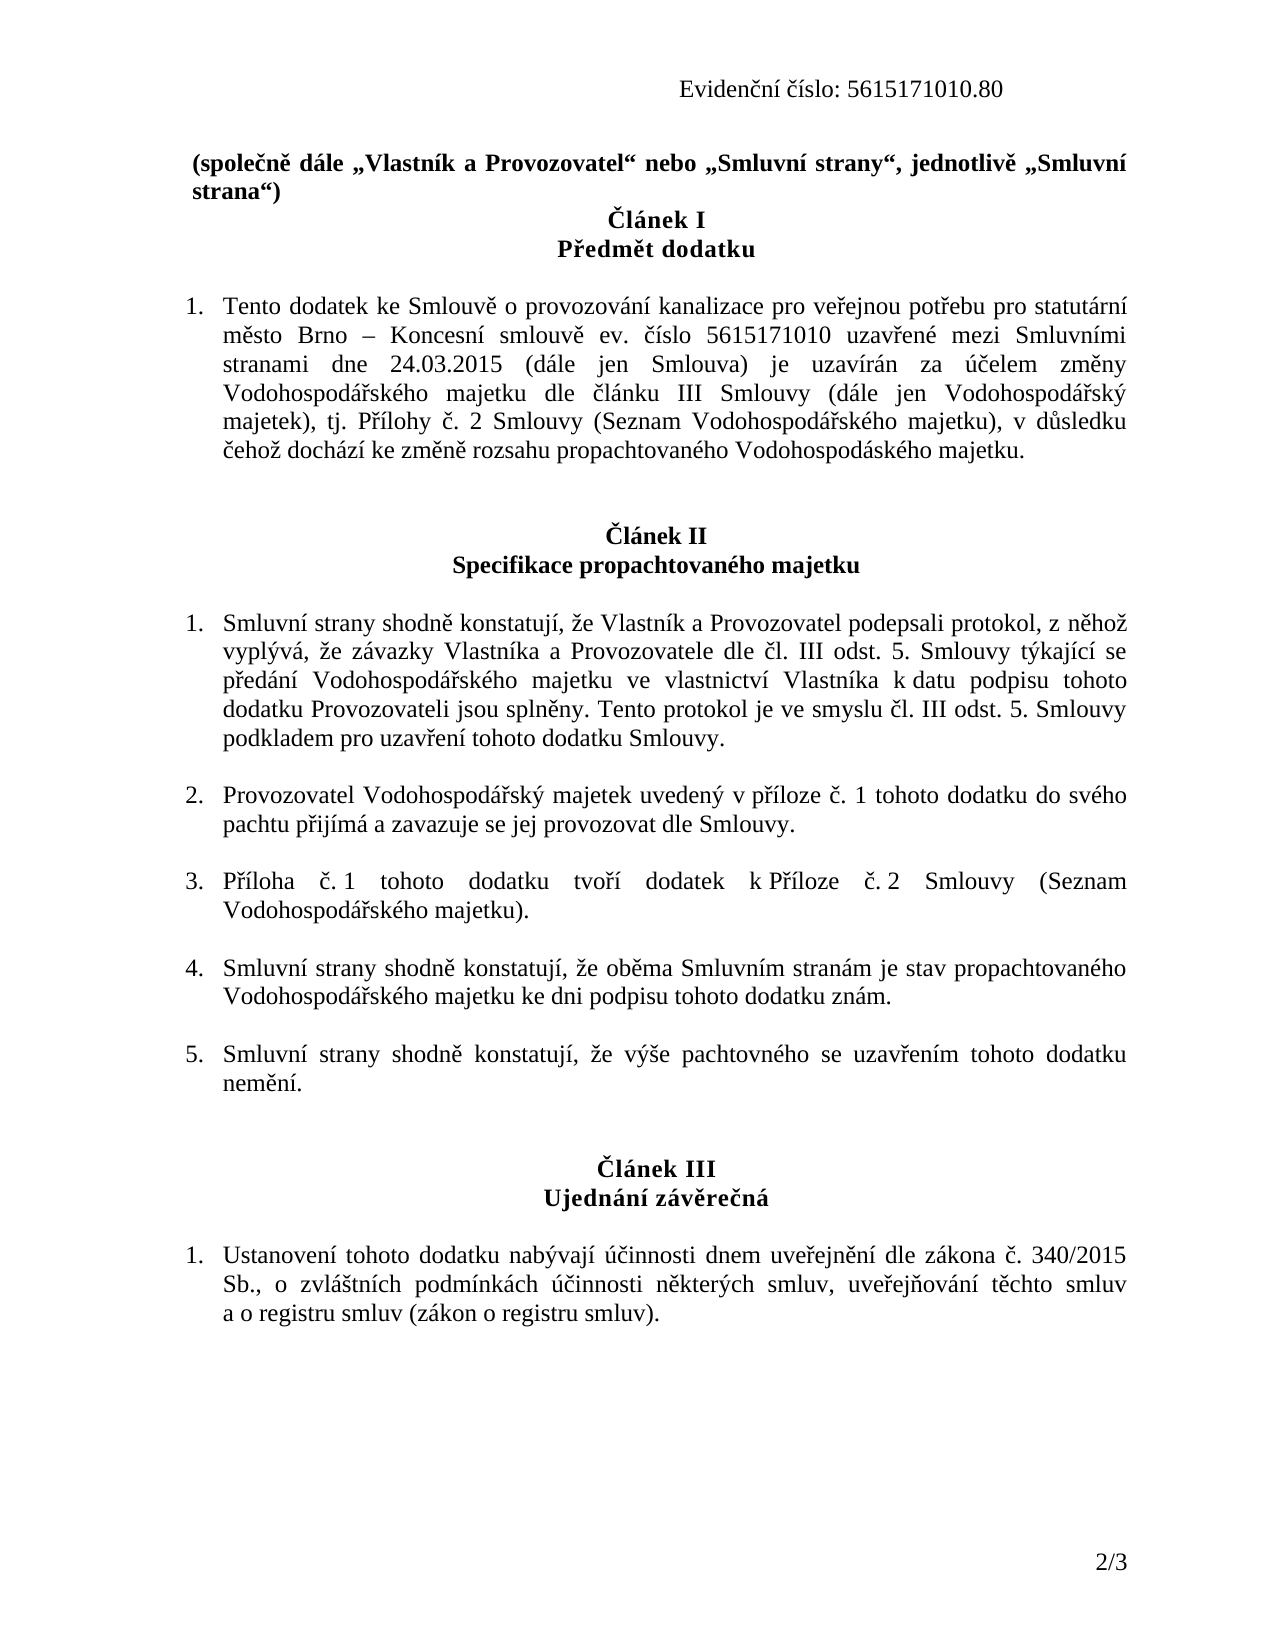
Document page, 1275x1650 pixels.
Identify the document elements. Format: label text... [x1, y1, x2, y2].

text Specifikace propachtovaného majetku [185, 550, 1127, 579]
list Provozovatel Vodohospodářský majetek uvedený v příloze č. 1 tohoto dodatku do svého pachtu přijímá a zavazuje se jej provozovat dle Smlouvy. [185, 780, 1127, 838]
list Tento dodatek ke Smlouvě o provozování kanalizace pro veřejnou potřebu pro statutární město Brno – Koncesní smlouvě ev. číslo 5615171010 uzavřené mezi Smluvními stranami dne 24.03.2015 (dále jen Smlouva) je uzavírán za účelem změny Vodohospodářského majetku dle článku III Smlouvy (dále jen Vodohospodářský majetek), tj. Přílohy č. 2 Smlouvy (Seznam Vodohospodářského majetku), v důsledku čehož dochází ke změně rozsahu propachtovaného Vodohospodáského majetku. [185, 291, 1127, 464]
list Smluvní strany shodně konstatují, že oběma Smluvním stranám je stav propachtovaného Vodohospodářského majetku ke dni podpisu tohoto dodatku znám. [185, 953, 1127, 1010]
list Ustanovení tohoto dodatku nabývají účinnosti dnem uveřejnění dle zákona č. 340/2015 Sb., o zvláštních podmínkách účinnosti některých smluv, uveřejňování těchto smluv a o registru smluv (zákon o registru smluv). [185, 1240, 1127, 1326]
subtitle Smluvní strany shodně konstatují, že výše pachtovného se uzavřením tohoto dodatku nemění. [185, 1039, 1127, 1096]
subtitle Ujednání závěrečná [185, 1183, 1127, 1211]
text (společně dále „Vlastník a Provozovatel“ nebo „Smluvní strany“, jednotlivě „Smluvní strana“) [192, 148, 1127, 205]
subtitle Předmět dodatku [185, 234, 1127, 263]
text Článek II [185, 521, 1127, 550]
subtitle Článek III [185, 1154, 1127, 1183]
list Smluvní strany shodně konstatují, že Vlastník a Provozovatel podepsali protokol, z něhož vyplývá, že závazky Vlastníka a Provozovatele dle čl. III odst. 5. Smlouvy týkající se předání Vodohospodářského majetku ve vlastnictví Vlastníka k datu podpisu tohoto dodatku Provozovateli jsou splněny. Tento protokol je ve smyslu čl. III odst. 5. Smlouvy podkladem pro uzavření tohoto dodatku Smlouvy. [185, 608, 1127, 751]
subtitle Článek I [185, 205, 1127, 234]
list Příloha č. 1 tohoto dodatku tvoří dodatek k Příloze č. 2 Smlouvy (Seznam Vodohospodářského majetku). [185, 866, 1127, 924]
